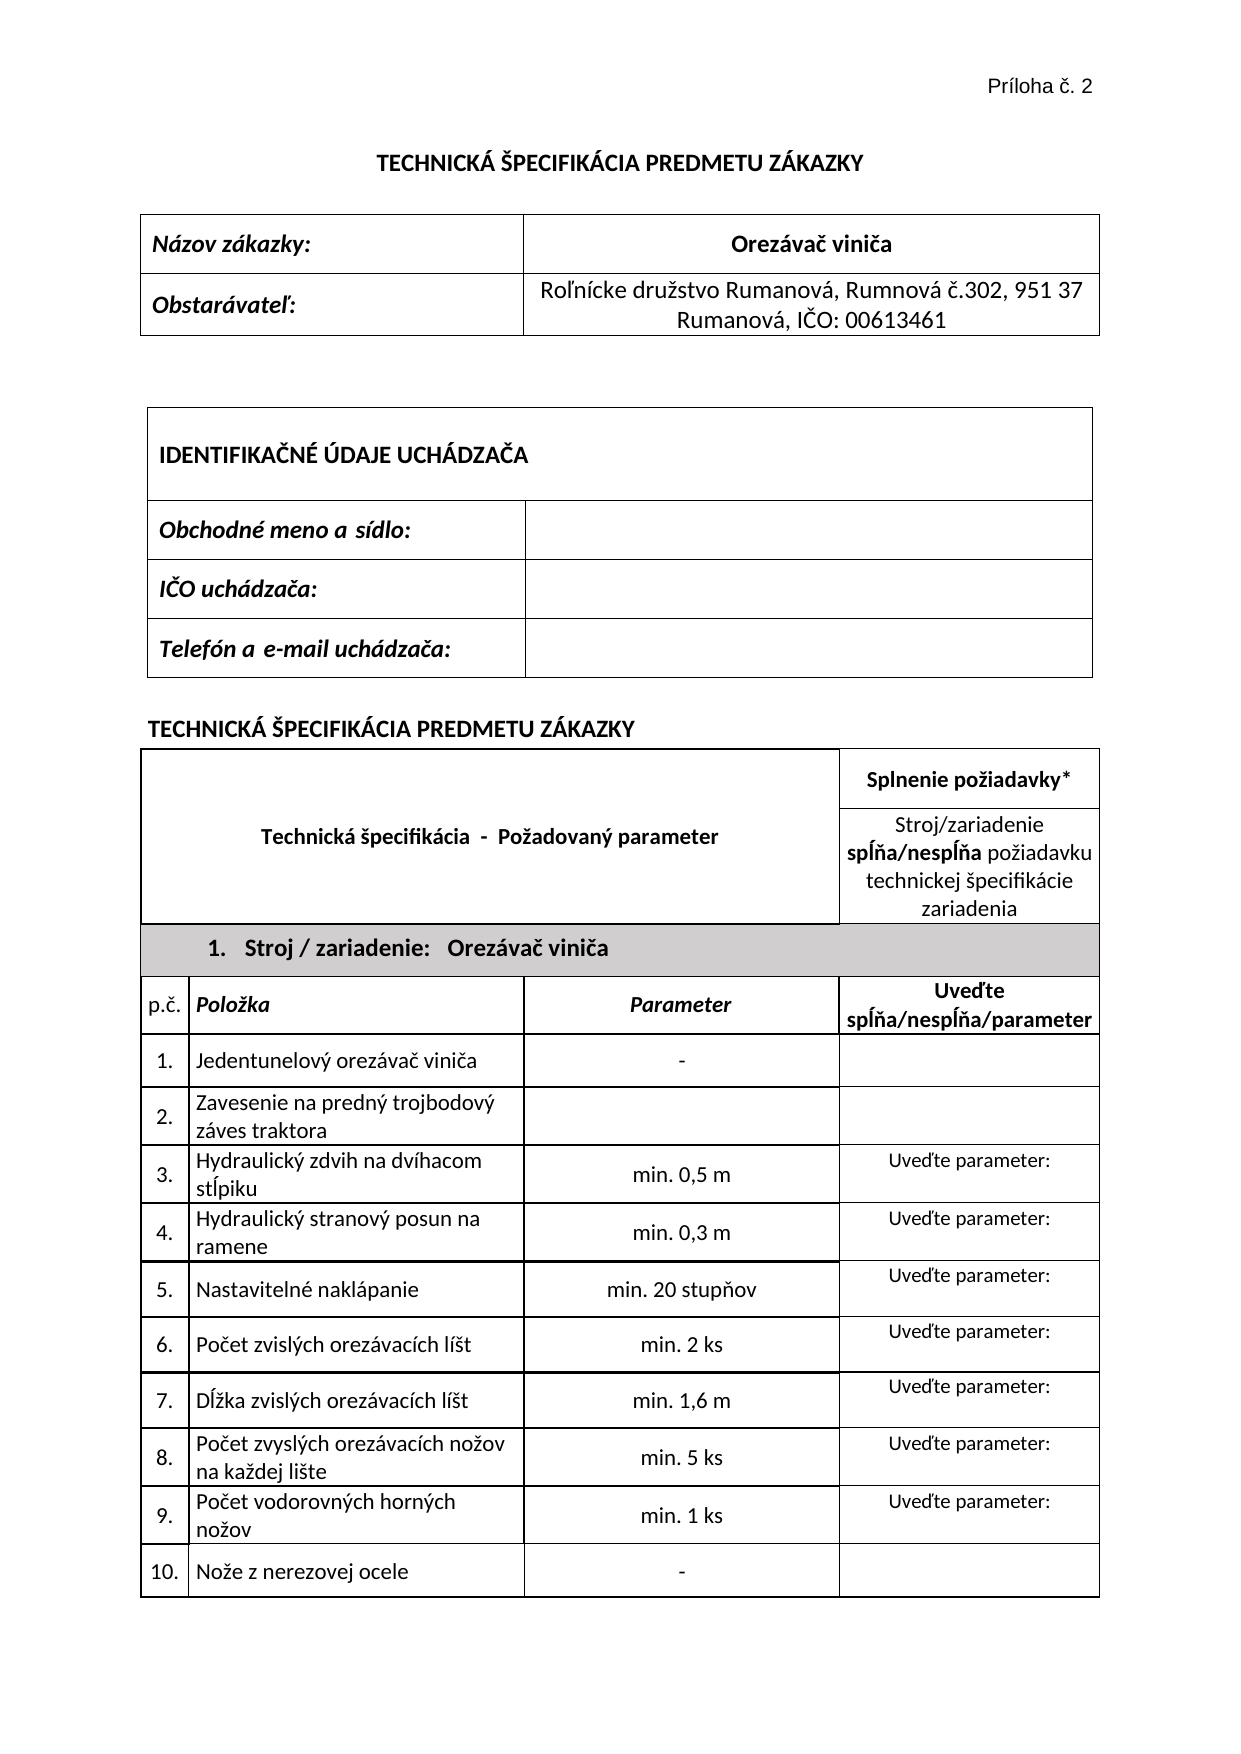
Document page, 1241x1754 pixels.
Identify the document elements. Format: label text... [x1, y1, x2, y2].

table_cell Obstarávateľ: [141, 274, 523, 335]
table_cell Obchodné meno a sídlo: [148, 501, 525, 559]
table_cell 10. [142, 1545, 188, 1596]
table_cell min. 0,3 m [525, 1204, 839, 1260]
table_cell Parameter [525, 977, 838, 1033]
table_cell Počet zvislých orezávacích líšt [190, 1318, 523, 1371]
table_header Názov zákazky: [141, 215, 523, 273]
table_header IDENTIFIKAČNÉ ÚDAJE UCHÁDZAČA [148, 408, 1092, 500]
table_cell min. 1,6 m [525, 1374, 839, 1427]
table_cell Uveďte parameter: [840, 1428, 1099, 1485]
table_cell [840, 1035, 1099, 1086]
table_cell Počet zvyslých orezávacích nožov na každej lište [190, 1429, 523, 1485]
table_cell min. 5 ks [525, 1429, 839, 1485]
table_cell Dĺžka zvislých orezávacích líšt [190, 1374, 523, 1427]
table_cell Hydraulický stranový posun na ramene [190, 1204, 523, 1260]
table_cell Jedentunelový orezávač viniča [190, 1035, 523, 1086]
table_cell [526, 560, 1092, 618]
table_cell [525, 1088, 839, 1144]
table_cell p.č. [142, 977, 188, 1033]
table_cell 2. [142, 1088, 188, 1144]
table_cell 6. [142, 1318, 188, 1371]
table_cell min. 0,5 m [525, 1146, 839, 1202]
table_cell [840, 1544, 1099, 1596]
table_cell Nože z nerezovej ocele [189, 1544, 524, 1596]
table_header Splnenie požiadavky* [840, 749, 1099, 808]
table_cell [526, 619, 1092, 677]
text TECHNICKÁ ŠPECIFIKÁCIA PREDMETU ZÁKAZKY [148, 148, 1093, 178]
table_cell - [525, 1544, 839, 1596]
table_cell Hydraulický zdvih na dvíhacom stĺpiku [190, 1146, 523, 1202]
table_cell Uveďte parameter: [840, 1261, 1099, 1316]
table_header Technická špecifikácia - Požadovaný parameter [142, 750, 839, 922]
table_cell Uveďte spĺňa/nespĺňa/parameter [840, 977, 1099, 1033]
table_header Orezávač viniča [524, 215, 1099, 273]
text Technická špecifikácia predmetu zákazky [148, 713, 1093, 743]
table_cell [526, 501, 1092, 559]
table_cell Roľnícke družstvo Rumanová, Rumnová č.302, 951 37 Rumanová, IČO: 00613461 [524, 274, 1099, 335]
table_cell 7. [142, 1374, 188, 1427]
table_cell 8. [142, 1429, 188, 1485]
table_cell 9. [142, 1487, 188, 1543]
table_cell Stroj / zariadenie: Orezávač viniča [141, 924, 1099, 976]
table_cell 3. [142, 1146, 188, 1202]
table_cell Položka [190, 977, 523, 1033]
table_cell min. 20 stupňov [525, 1263, 839, 1316]
table_cell Uveďte parameter: [840, 1203, 1099, 1260]
table_cell Telefón a e-mail uchádzača: [148, 619, 525, 677]
table_cell Počet vodorovných horných nožov [190, 1487, 523, 1543]
table_cell Zavesenie na predný trojbodový záves traktora [190, 1088, 523, 1144]
table_cell Uveďte parameter: [840, 1486, 1099, 1543]
table_cell 1. [142, 1035, 188, 1086]
table_cell Uveďte parameter: [840, 1145, 1099, 1202]
table_cell Uveďte parameter: [840, 1373, 1099, 1427]
table_cell min. 1 ks [525, 1487, 839, 1543]
table_cell - [525, 1035, 839, 1086]
table_cell 5. [142, 1263, 188, 1316]
table_cell Nastavitelné naklápanie [190, 1263, 523, 1316]
table_cell Uveďte parameter: [840, 1317, 1099, 1371]
table_cell IČO uchádzača: [148, 560, 525, 618]
table_cell Stroj/zariadenie spĺňa/nespĺňa požiadavku technickej špecifikácie zariadenia [840, 809, 1099, 922]
table_cell min. 2 ks [525, 1318, 839, 1371]
table_cell [840, 1087, 1099, 1144]
table_cell 4. [142, 1204, 188, 1260]
